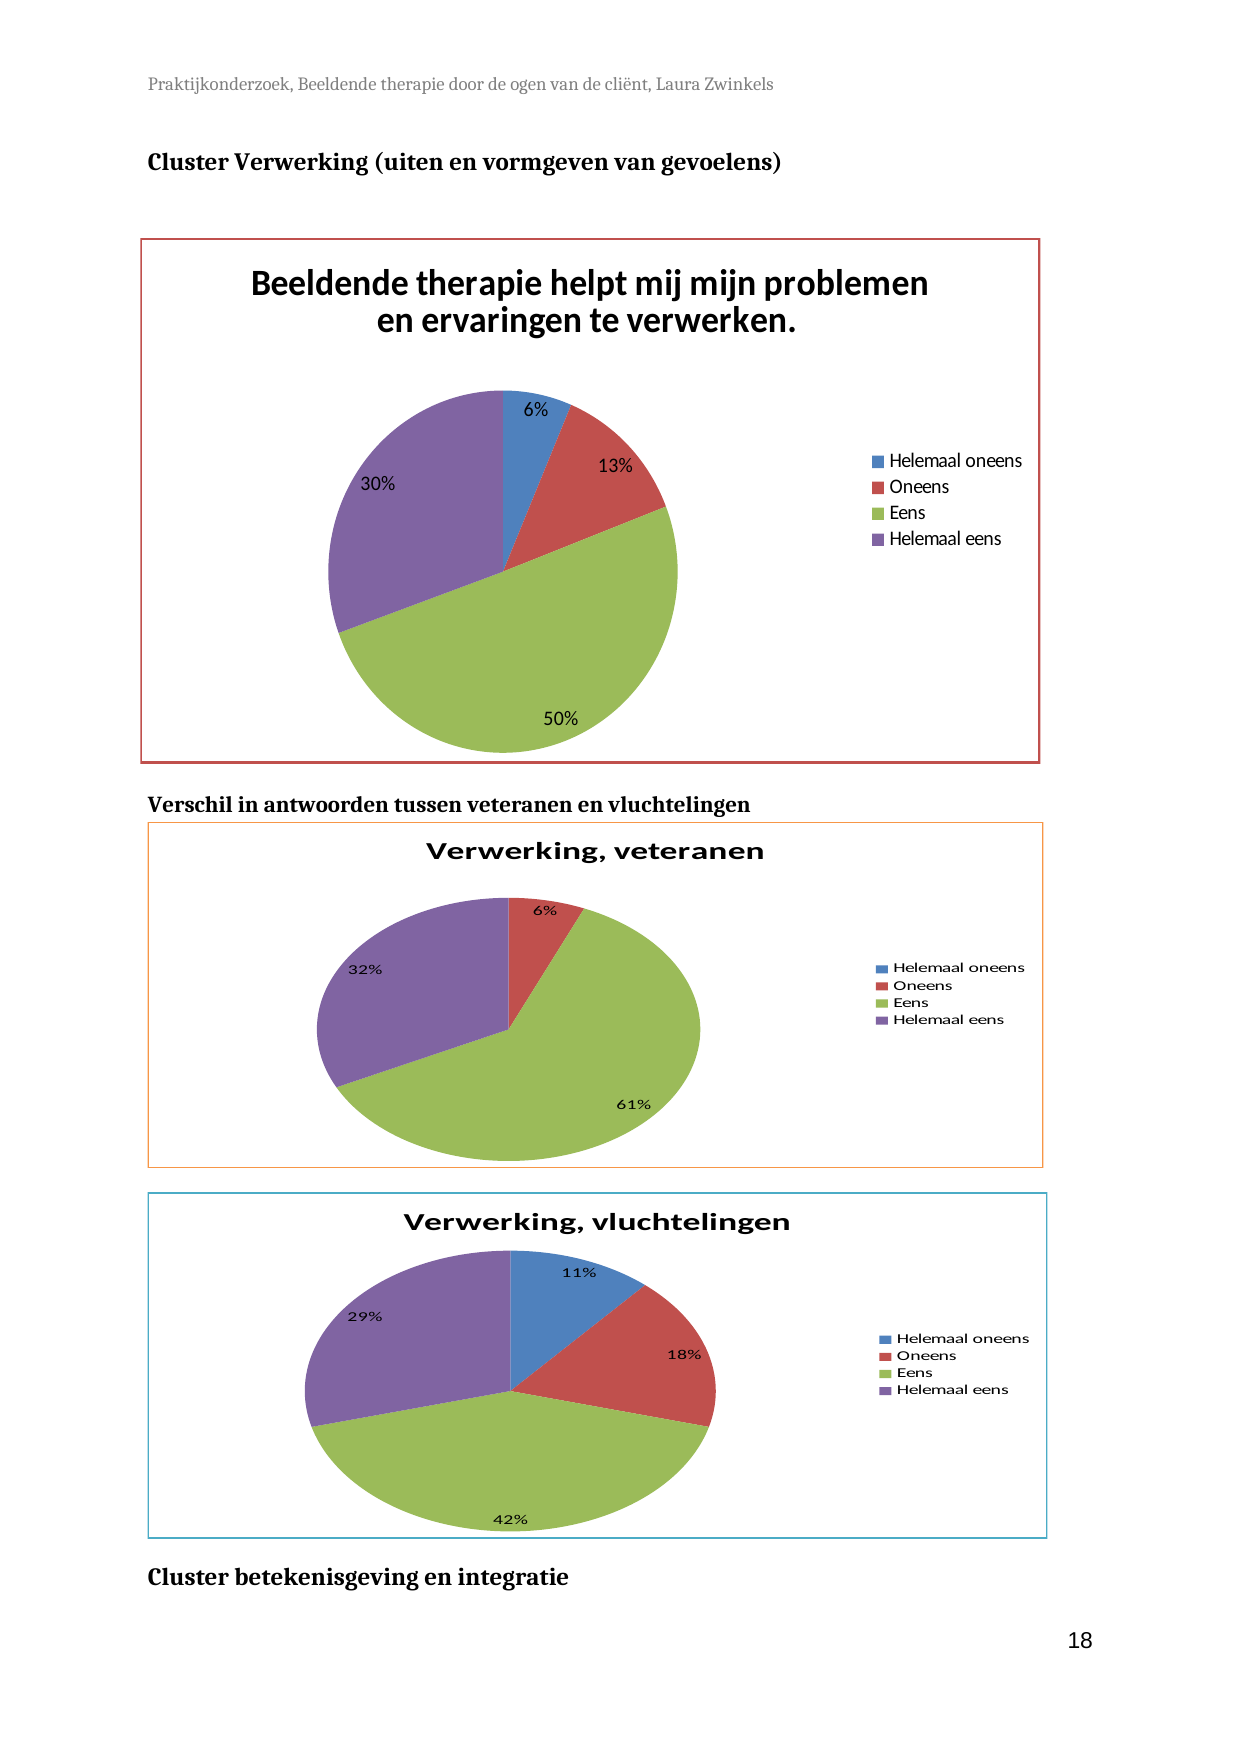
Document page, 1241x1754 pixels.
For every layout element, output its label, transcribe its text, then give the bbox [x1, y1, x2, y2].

text Cluster betekenisgeving en integratie [148, 1563, 1093, 1592]
text Verschil in antwoorden tussen veteranen en vluchtelingen [148, 253, 1093, 1168]
text Cluster Verwerking (uiten en vormgeven van gevoelens) [148, 148, 1093, 177]
